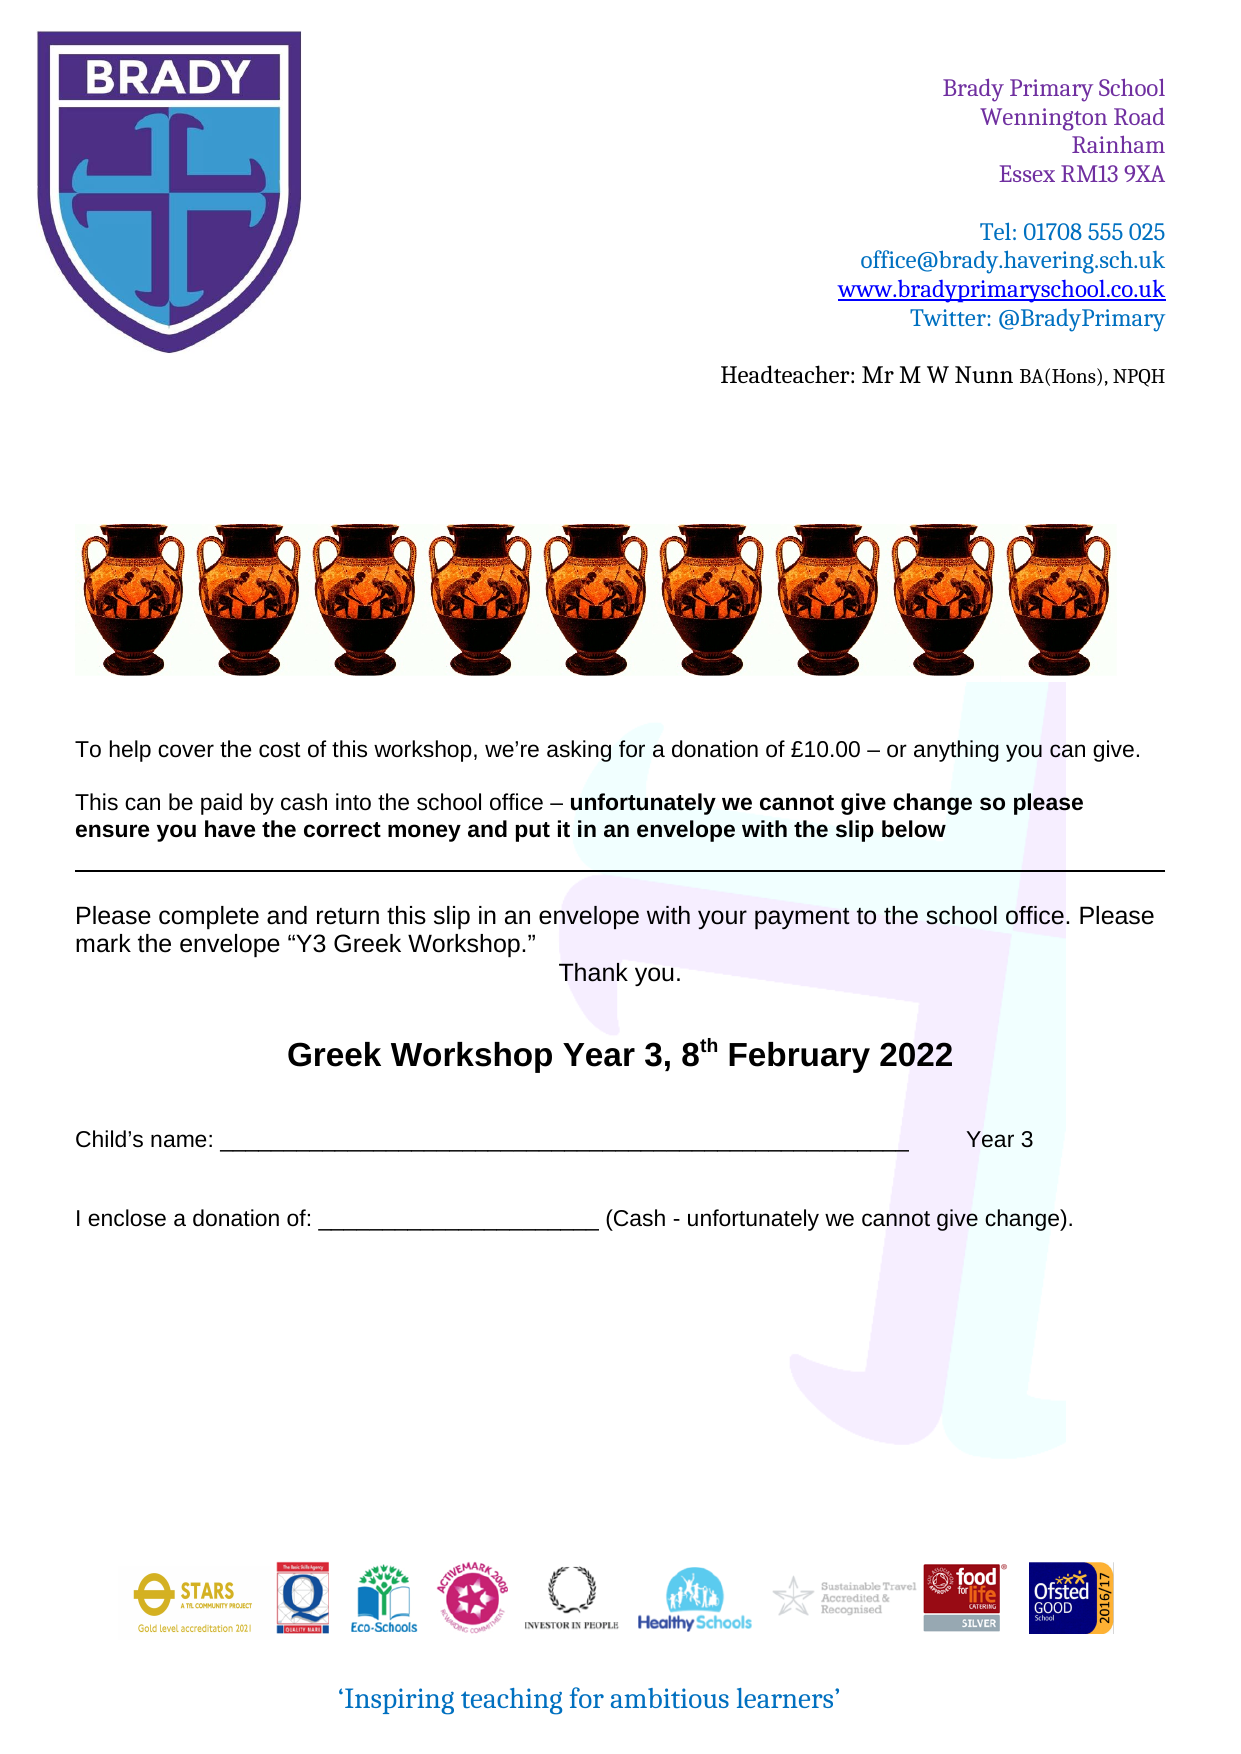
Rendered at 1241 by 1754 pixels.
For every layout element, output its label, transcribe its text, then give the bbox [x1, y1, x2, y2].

text Child’s name: ______________________________________________________ Year 3 [75, 1126, 1165, 1152]
text I enclose a donation of: ______________________ (Cash - unfortunately we cannot give change). [75, 1205, 1165, 1231]
text To help cover the cost of this workshop, we’re asking for a donation of £10.00 – or anything you can give. [75, 736, 1165, 763]
picture [118, 1558, 1008, 1640]
picture [36, 30, 302, 354]
text Please complete and return this slip in an envelope with your payment to the school office. Please mark the envelope “Y3 Greek Workshop.” [75, 901, 1165, 958]
picture [75, 524, 1117, 675]
picture [1029, 1562, 1123, 1634]
text Greek Workshop Year 3, 8th February 2022 [75, 1035, 1165, 1073]
text This can be paid by cash into the school office – unfortunately we cannot give change so please ensure you have the correct money and put it in an envelope with the slip below [75, 789, 1165, 842]
text Thank you. [75, 958, 1165, 987]
